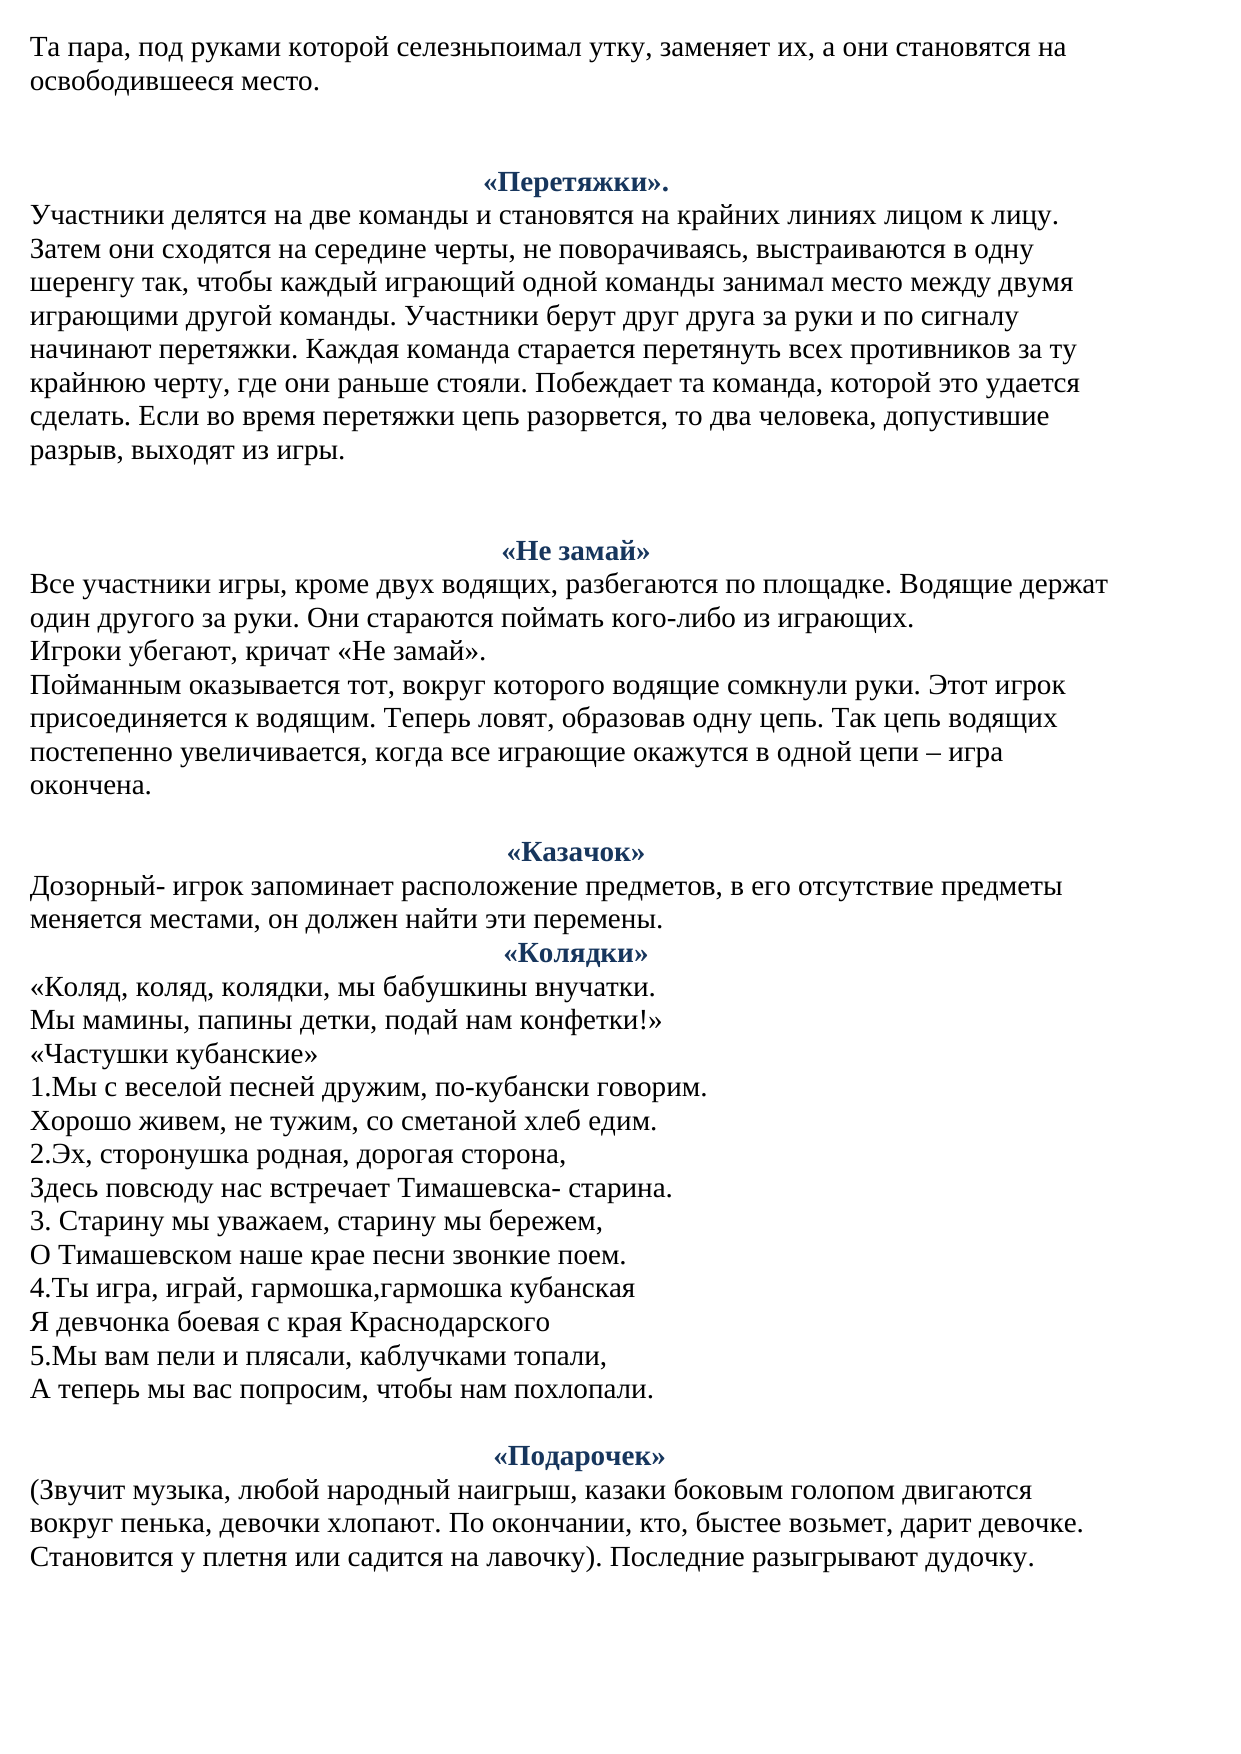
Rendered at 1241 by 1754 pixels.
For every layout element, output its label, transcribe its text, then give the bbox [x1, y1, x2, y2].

text «Перетяжки». [29, 164, 1122, 197]
text 1.Мы с веселой песней дружим, по-кубански говорим. [29, 1069, 1122, 1103]
text Игроки убегают, кричат «Не замай». [29, 633, 1122, 667]
text «Не замай» [29, 533, 1122, 566]
text «Колядки» [29, 935, 1122, 969]
text О Тимашевском наше крае песни звонкие поем. [29, 1237, 1122, 1271]
text Я девчонка боевая с края Краснодарского [29, 1304, 1122, 1338]
text Мы мамины, папины детки, подай нам конфетки!» [29, 1002, 1122, 1036]
text Та пара, под руками которой селезньпоимал утку, заменяет их, а они становятся на освободившееся место. [29, 29, 1122, 97]
text 5.Мы вам пели и плясали, каблучками топали, [29, 1338, 1122, 1371]
text Все участники игры, кроме двух водящих, разбегаются по площадке. Водящие держат один другого за руки. Они стараются поймать кого-либо из играющих. [29, 566, 1122, 633]
text А теперь мы вас попросим, чтобы нам похлопали. [29, 1371, 1122, 1405]
text Здесь повсюду нас встречает Тимашевска- старина. [29, 1170, 1122, 1203]
text 4.Ты игра, играй, гармошка,гармошка кубанская [29, 1271, 1122, 1304]
text (Звучит музыка, любой народный наигрыш, казаки боковым голопом двигаются вокруг пенька, девочки хлопают. По окончании, кто, быстее возьмет, дарит девочке. Становится у плетня или садится на лавочку). Последние разыгрывают дудочку. [29, 1472, 1122, 1572]
text 2.Эх, сторонушка родная, дорогая сторона, [29, 1136, 1122, 1170]
text «Коляд, коляд, колядки, мы бабушкины внучатки. [29, 969, 1122, 1002]
text «Казачок» [29, 834, 1122, 868]
text «Подарочек» [29, 1438, 1122, 1472]
text Пойманным оказывается тот, вокруг которого водящие сомкнули руки. Этот игрок присоединяется к водящим. Теперь ловят, образовав одну цепь. Так цепь водящих постепенно увеличивается, когда все играющие окажутся в одной цепи – игра окончена. [29, 667, 1122, 801]
text Дозорный- игрок запоминает расположение предметов, в его отсутствие предметы меняется местами, он должен найти эти перемены. [29, 868, 1122, 935]
text Участники делятся на две команды и становятся на крайних линиях лицом к лицу. Затем они сходятся на середине черты, не поворачиваясь, выстраиваются в одну шеренгу так, чтобы каждый играющий одной команды занимал место между двумя играющими другой команды. Участники берут друг друга за руки и по сигналу начинают перетяжки. Каждая команда старается перетянуть всех противников за ту крайнюю черту, где они раньше стояли. Побеждает та команда, которой это удается сделать. Если во время перетяжки цепь разорвется, то два человека, допустившие разрыв, выходят из игры. [29, 197, 1122, 466]
text Хорошо живем, не тужим, со сметаной хлеб едим. [29, 1103, 1122, 1136]
text 3. Старину мы уважаем, старину мы бережем, [29, 1203, 1122, 1237]
text «Частушки кубанские» [29, 1036, 1122, 1069]
